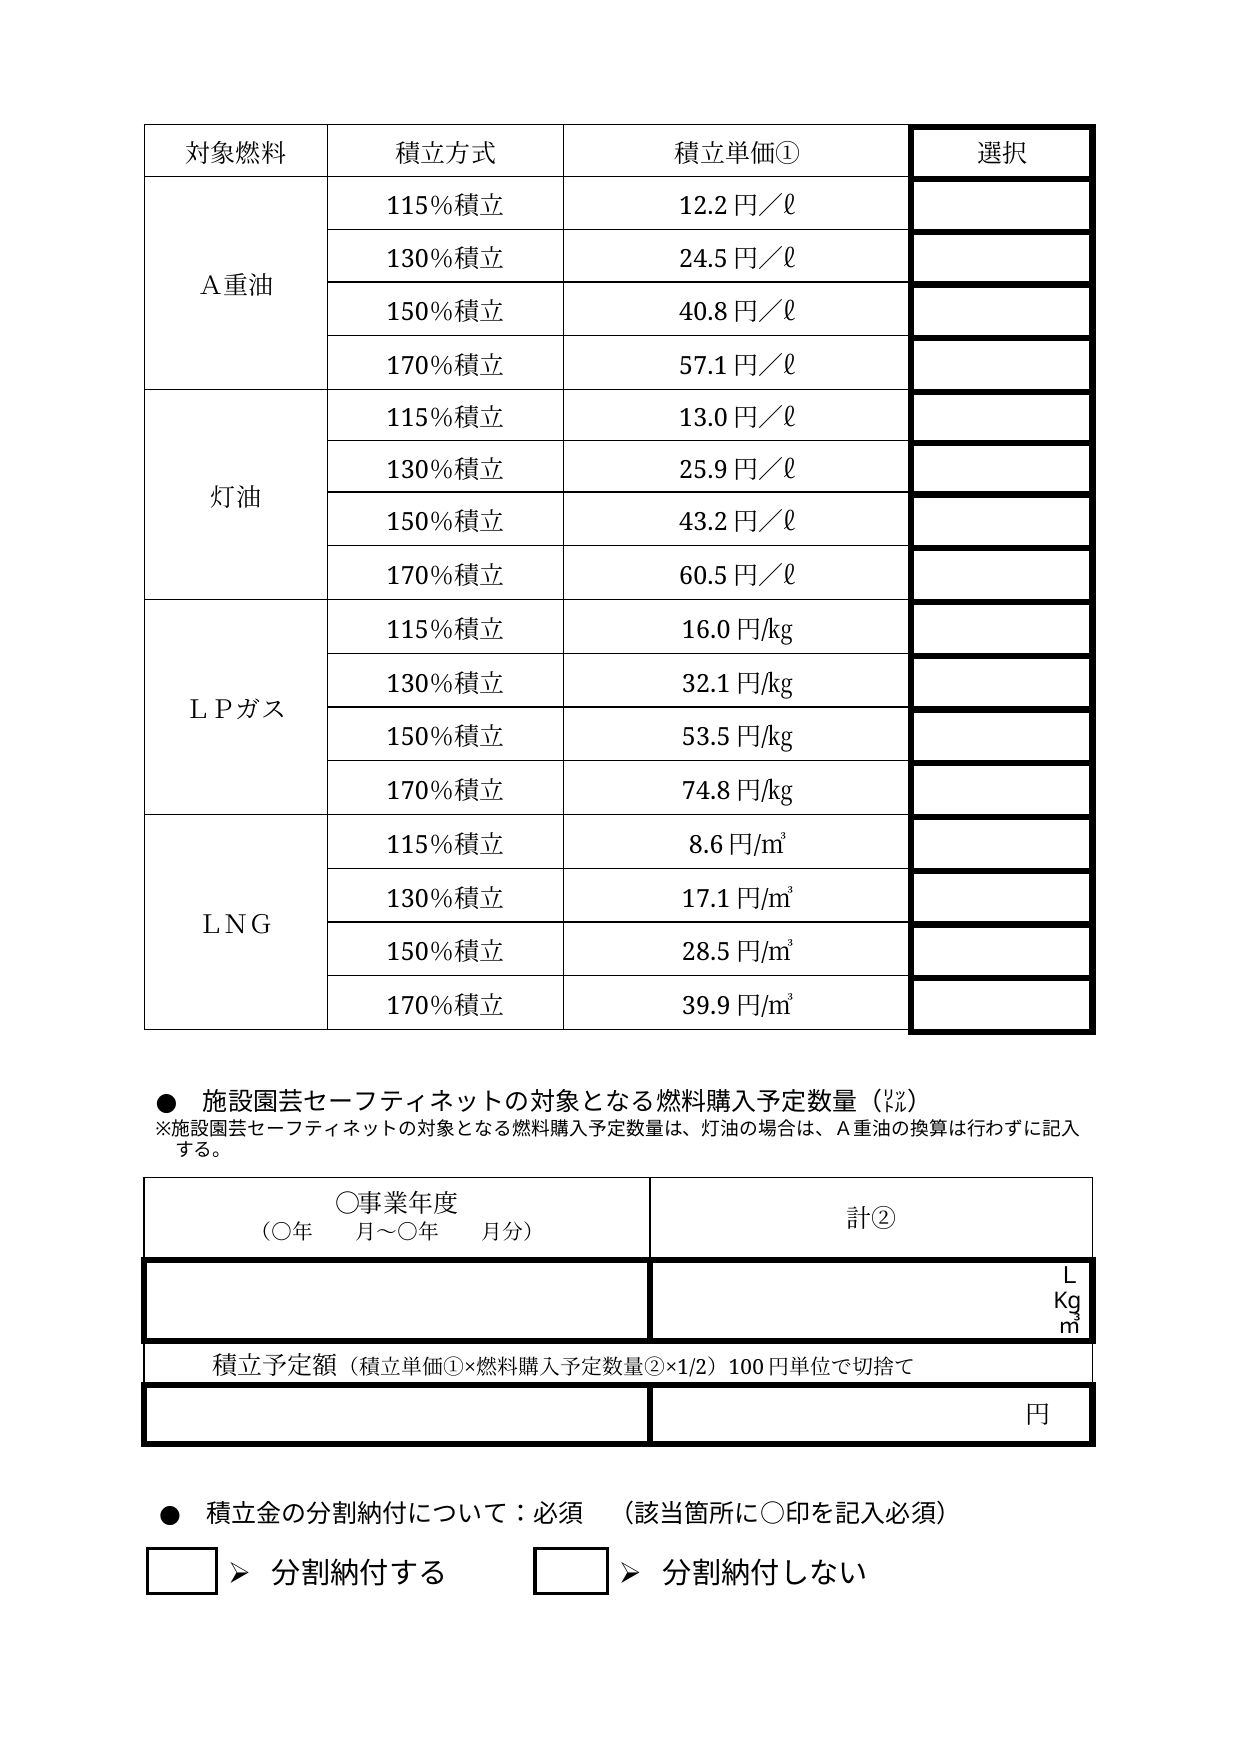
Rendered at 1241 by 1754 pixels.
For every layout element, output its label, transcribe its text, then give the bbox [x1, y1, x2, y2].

table_cell 28.5円/㎥ [564, 923, 908, 975]
table_cell [149, 1550, 215, 1592]
table_cell [914, 981, 1089, 1029]
table_cell 17.1円/㎥ [564, 869, 908, 921]
table_cell 60.5円／ℓ [564, 546, 908, 599]
table_cell 円 [983, 1388, 1089, 1441]
table_cell [914, 288, 1089, 335]
table_cell [653, 1263, 983, 1338]
table_cell Ｌ Kg ㎥ [983, 1263, 1089, 1338]
table_cell [147, 1388, 647, 1441]
table_cell 積立方式 [328, 125, 563, 176]
table_cell 150％積立 [328, 923, 563, 975]
table_cell [914, 395, 1089, 440]
table_cell 57.1円／ℓ [564, 336, 908, 388]
table_cell [914, 928, 1089, 975]
table_cell 115％積立 [328, 177, 563, 229]
table_cell 74.8円/㎏ [564, 761, 908, 814]
table_cell 170％積立 [328, 336, 563, 388]
table_cell 40.8円／ℓ [564, 283, 908, 335]
table_cell 53.5円/㎏ [564, 708, 908, 760]
table_cell [914, 235, 1089, 281]
table_cell 分割納付する [218, 1547, 533, 1592]
table_cell [914, 659, 1089, 706]
table_cell 115％積立 [328, 390, 563, 440]
table_cell 16.0円/㎏ [564, 600, 908, 653]
table_cell 25.9円／ℓ [564, 441, 908, 491]
table_cell 150％積立 [328, 283, 563, 335]
table_cell 計② [651, 1178, 1092, 1257]
table_cell [914, 446, 1089, 491]
table_cell ● 積立金の分割納付について：必須 （該当箇所に○印を記入必須） [148, 1447, 1092, 1547]
table_cell 39.9円/㎥ [564, 976, 908, 1029]
table_cell [653, 1388, 983, 1441]
table_cell 43.2円／ℓ [564, 493, 908, 545]
table_cell 12.2円／ℓ [564, 177, 908, 229]
table_cell 150％積立 [328, 708, 563, 760]
table_cell 115％積立 [328, 815, 563, 868]
table_cell 130％積立 [328, 441, 563, 491]
table_cell 115％積立 [328, 600, 563, 653]
table_cell Ａ重油 [145, 177, 327, 388]
table_cell ＬＰガス [145, 600, 327, 814]
table_cell 32.1円/㎏ [564, 654, 908, 706]
table_header ● 施設園芸セーフティネットの対象となる燃料購入予定数量（㍑） ※施設園芸セーフティネットの対象となる燃料購入予定数量は、灯油の場合は、Ａ重油の換算は行わずに記入する。 [144, 1077, 1092, 1177]
table_cell 積立単価① [564, 125, 908, 176]
table_cell 130％積立 [328, 654, 563, 706]
table_cell [983, 1344, 1092, 1382]
table_cell 13.0円／ℓ [564, 390, 908, 440]
table_cell 170％積立 [328, 761, 563, 814]
table_cell [147, 1263, 647, 1338]
table_cell [914, 605, 1089, 653]
table_cell 130％積立 [328, 230, 563, 281]
table_cell 170％積立 [328, 976, 563, 1029]
table_cell 8.6円/㎥ [564, 815, 908, 868]
table_cell [914, 498, 1089, 545]
table_cell 対象燃料 [145, 125, 327, 176]
table_cell 170％積立 [328, 546, 563, 599]
table_cell [914, 766, 1089, 814]
table_cell [914, 341, 1089, 388]
table_cell ○事業年度 （○年 月～○年 月分） [145, 1178, 649, 1257]
table_cell ＬＮＧ [145, 815, 327, 1029]
table_cell 130％積立 [328, 869, 563, 921]
table_cell [914, 182, 1089, 229]
table_cell 150％積立 [328, 493, 563, 545]
table_cell [537, 1550, 606, 1592]
table_cell [914, 713, 1089, 760]
table_cell 灯油 [145, 390, 327, 599]
table_cell [914, 874, 1089, 921]
table_cell [914, 551, 1089, 599]
table_cell 分割納付しない [609, 1547, 1069, 1592]
table_cell 24.5円／ℓ [564, 230, 908, 281]
table_cell 選択 [914, 130, 1089, 176]
table_cell [914, 820, 1089, 868]
table_cell 積立予定額（積立単価①×燃料購入予定数量②×1/2）100円単位で切捨て [145, 1344, 983, 1382]
